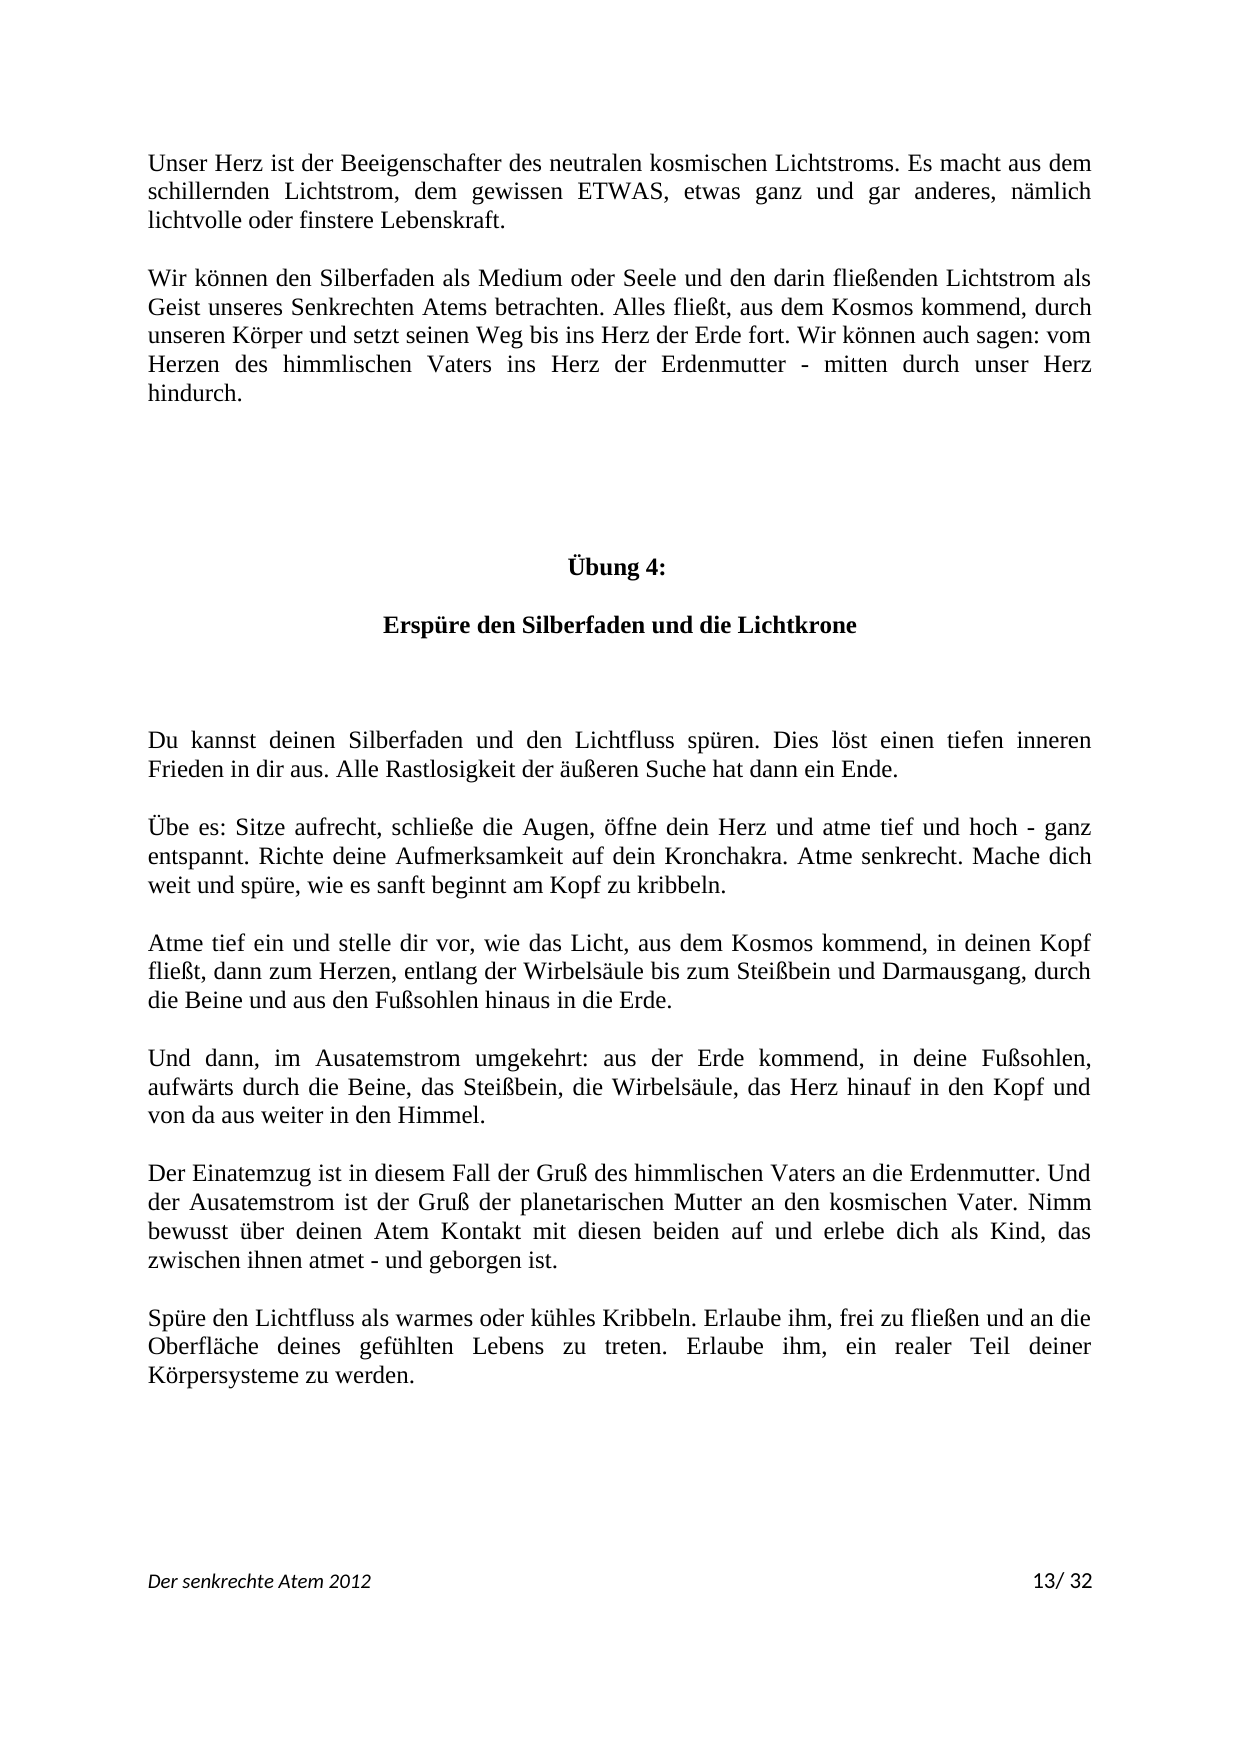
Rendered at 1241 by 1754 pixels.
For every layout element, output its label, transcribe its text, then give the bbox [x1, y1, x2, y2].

text Atme tief ein und stelle dir vor, wie das Licht, aus dem Kosmos kommend, in deinen Kopf fließt, dann zum Herzen, entlang der Wirbelsäule bis zum Steißbein und Darmausgang, durch die Beine und aus den Fußsohlen hinaus in die Erde. [148, 928, 1093, 1014]
text Wir können den Silberfaden als Medium oder Seele und den darin fließenden Lichtstrom als Geist unseres Senkrechten Atems betrachten. Alles fließt, aus dem Kosmos kommend, durch unseren Körper und setzt seinen Weg bis ins Herz der Erde fort. Wir können auch sagen: vom Herzen des himmlischen Vaters ins Herz der Erdenmutter - mitten durch unser Herz hindurch. [148, 263, 1093, 407]
text Du kannst deinen Silberfaden und den Lichtfluss spüren. Dies löst einen tiefen inneren Frieden in dir aus. Alle Rastlosigkeit der äußeren Suche hat dann ein Ende. [148, 726, 1093, 783]
text Unser Herz ist der Beeigenschafter des neutralen kosmischen Lichtstroms. Es macht aus dem schillernden Lichtstrom, dem gewissen ETWAS, etwas ganz und gar anderes, nämlich lichtvolle oder finstere Lebenskraft. [148, 148, 1093, 234]
text Der Einatemzug ist in diesem Fall der Gruß des himmlischen Vaters an die Erdenmutter. Und der Ausatemstrom ist der Gruß der planetarischen Mutter an den kosmischen Vater. Nimm bewusst über deinen Atem Kontakt mit diesen beiden auf und erlebe dich als Kind, das zwischen ihnen atmet - und geborgen ist. [148, 1158, 1093, 1273]
text Spüre den Lichtfluss als warmes oder kühles Kribbeln. Erlaube ihm, frei zu fließen und an die Oberfläche deines gefühlten Lebens zu treten. Erlaube ihm, ein realer Teil deiner Körpersysteme zu werden. [148, 1303, 1093, 1389]
text Und dann, im Ausatemstrom umgekehrt: aus der Erde kommend, in deine Fußsohlen, aufwärts durch die Beine, das Steißbein, die Wirbelsäule, das Herz hinauf in den Kopf und von da aus weiter in den Himmel. [148, 1043, 1093, 1129]
text Übung 4: [148, 552, 1093, 581]
text Erspüre den Silberfaden und die Lichtkrone [148, 610, 1093, 638]
text Übe es: Sitze aufrecht, schließe die Augen, öffne dein Herz und atme tief und hoch - ganz entspannt. Richte deine Aufmerksamkeit auf dein Kronchakra. Atme senkrecht. Mache dich weit und spüre, wie es sanft beginnt am Kopf zu kribbeln. [148, 812, 1093, 898]
